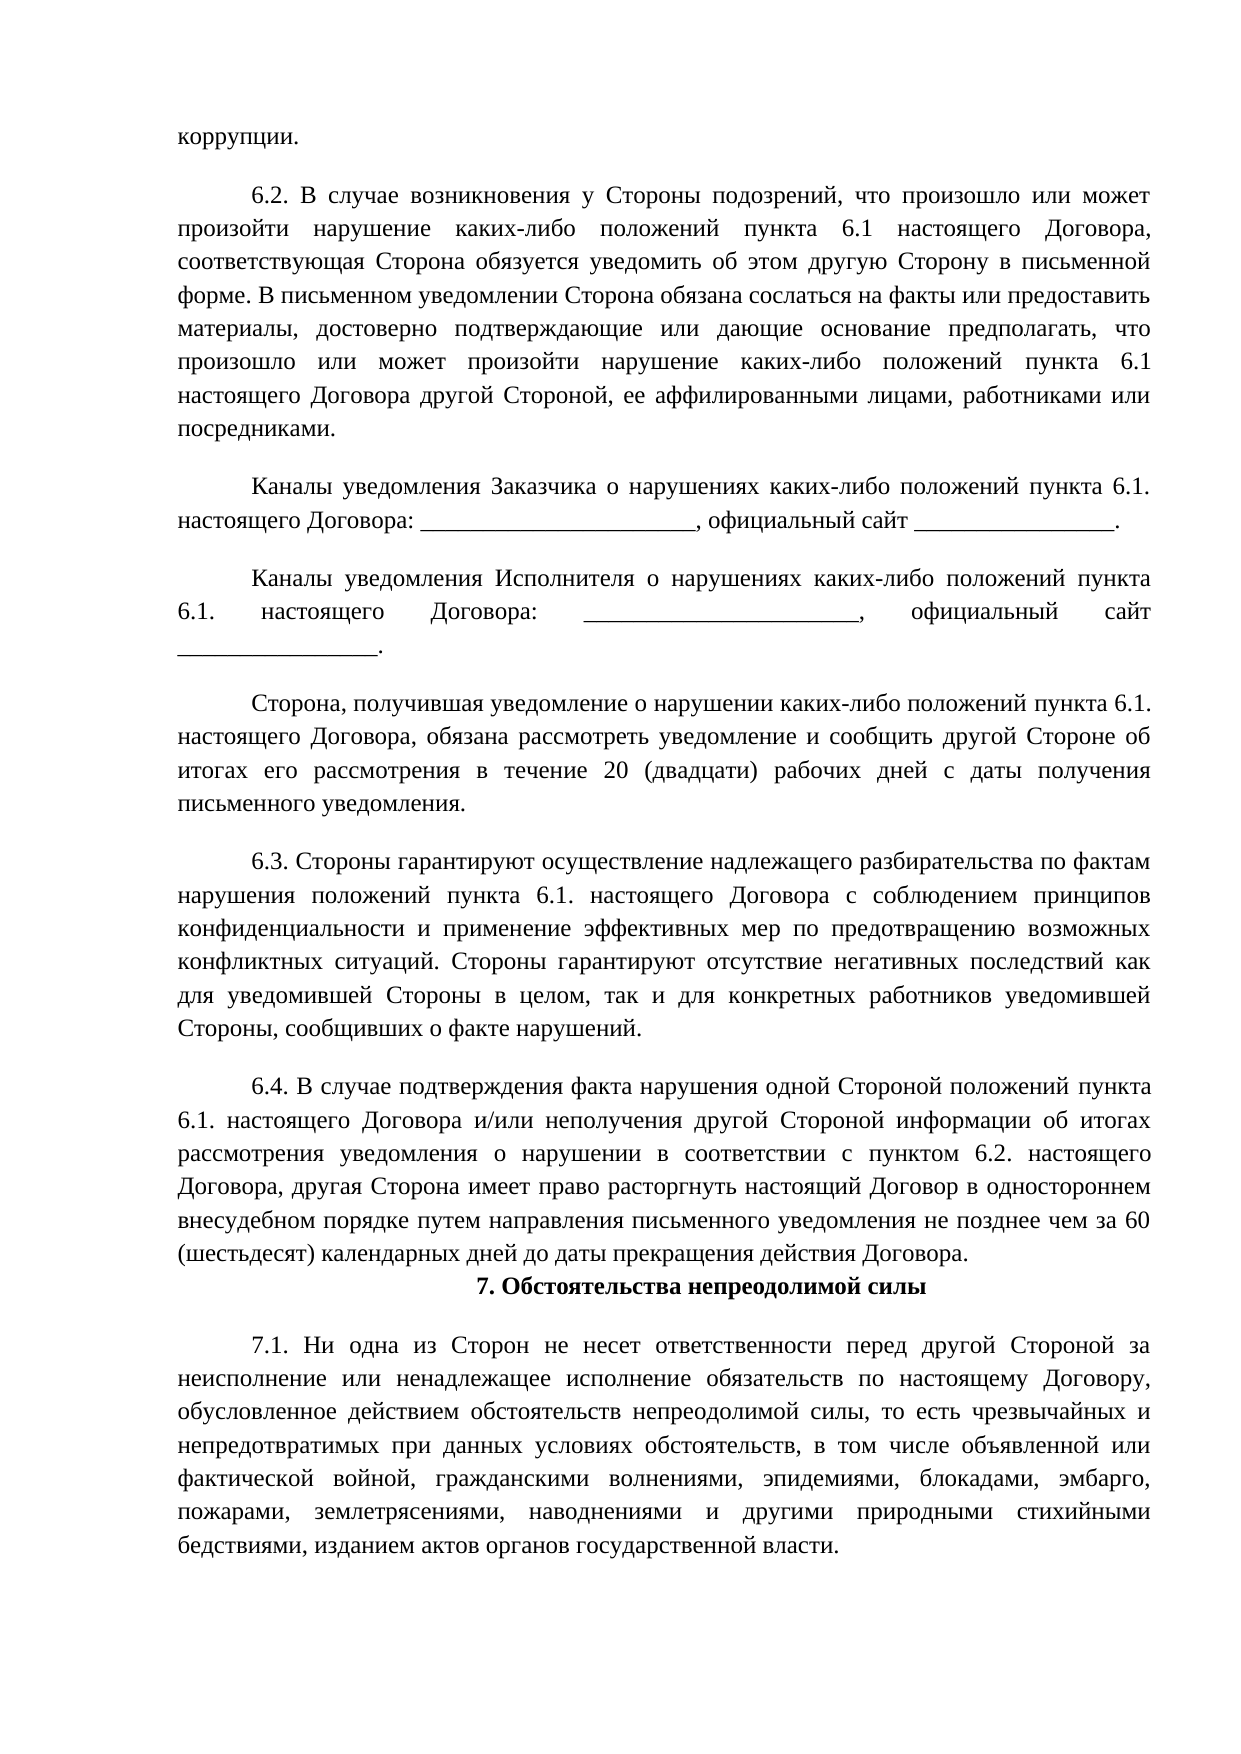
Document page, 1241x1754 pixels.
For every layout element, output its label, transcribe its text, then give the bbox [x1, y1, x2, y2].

text Каналы уведомления Исполнителя о нарушениях каких-либо положений пункта 6.1. настоящего Договора: ______________________, официальный сайт ________________. [177, 560, 1152, 660]
text 6.3. Стороны гарантируют осуществление надлежащего разбирательства по фактам нарушения положений пункта 6.1. настоящего Договора с соблюдением принципов конфиденциальности и применение эффективных мер по предотвращению возможных конфликтных ситуаций. Стороны гарантируют отсутствие негативных последствий как для уведомившей Стороны в целом, так и для конкретных работников уведомившей Стороны, сообщивших о факте нарушений. [177, 843, 1152, 1043]
subtitle 7. Обстоятельства непреодолимой силы [177, 1268, 1152, 1301]
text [177, 118, 1152, 151]
text Сторона, получившая уведомление о нарушении каких-либо положений пункта 6.1. настоящего Договора, обязана рассмотреть уведомление и сообщить другой Стороне об итогах его рассмотрения в течение 20 (двадцати) рабочих дней с даты получения письменного уведомления. [177, 685, 1152, 818]
text 7.1. Ни одна из Сторон не несет ответственности перед другой Стороной за неисполнение или ненадлежащее исполнение обязательств по настоящему Договору, обусловленное действием обстоятельств непреодолимой силы, то есть чрезвычайных и непредотвратимых при данных условиях обстоятельств, в том числе объявленной или фактической войной, гражданскими волнениями, эпидемиями, блокадами, эмбарго, пожарами, землетрясениями, наводнениями и другими природными стихийными бедствиями, изданием актов органов государственной власти. [177, 1326, 1152, 1560]
text 6.2. В случае возникновения у Стороны подозрений, что произошло или может произойти нарушение каких-либо положений пункта 6.1 настоящего Договора, соответствующая Сторона обязуется уведомить об этом другую Сторону в письменной форме. В письменном уведомлении Сторона обязана сослаться на факты или предоставить материалы, достоверно подтверждающие или дающие основание предполагать, что произошло или может произойти нарушение каких-либо положений пункта 6.1 настоящего Договора другой Стороной, ее аффилированными лицами, работниками или посредниками. [177, 176, 1152, 443]
text Каналы уведомления Заказчика о нарушениях каких-либо положений пункта 6.1. настоящего Договора: ______________________, официальный сайт ________________. [177, 468, 1152, 535]
text 6.4. В случае подтверждения факта нарушения одной Стороной положений пункта 6.1. настоящего Договора и/или неполучения другой Стороной информации об итогах рассмотрения уведомления о нарушении в соответствии с пунктом 6.2. настоящего Договора, другая Сторона имеет право расторгнуть настоящий Договор в одностороннем внесудебном порядке путем направления письменного уведомления не позднее чем за 60 (шестьдесят) календарных дней до даты прекращения действия Договора. [177, 1068, 1152, 1268]
